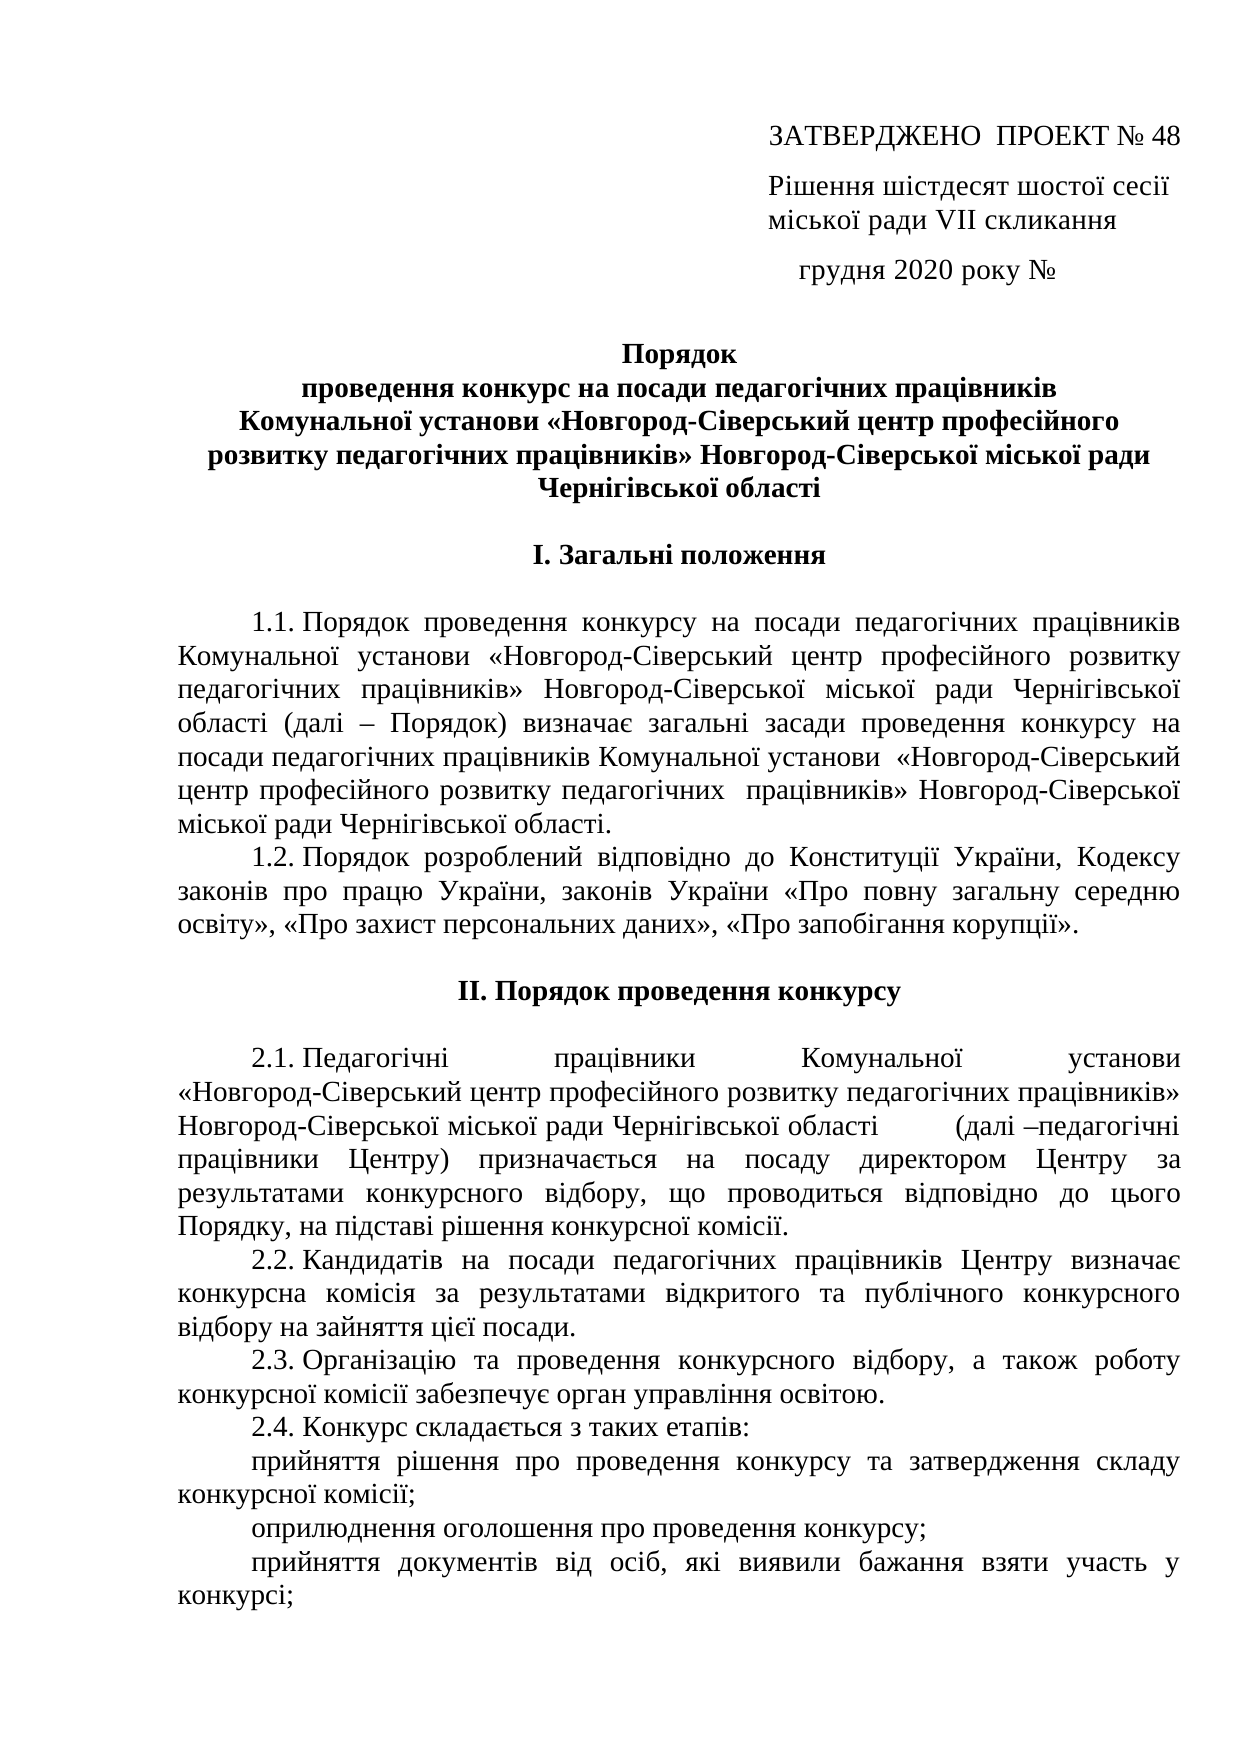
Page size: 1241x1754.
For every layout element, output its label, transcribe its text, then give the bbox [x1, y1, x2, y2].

text оприлюднення оголошення про проведення конкурсу; [177, 1510, 1181, 1544]
text проведення конкурс на посади педагогічних працівників [177, 370, 1181, 403]
text Рішення шістдесят шостої сесії [768, 168, 1181, 202]
text ЗАТВЕРДЖЕНО ПРОЕКТ № 48 [768, 118, 1181, 152]
text прийняття рішення про проведення конкурсу та затвердження складу конкурсної комісії; [177, 1443, 1181, 1510]
text 1.1. Порядок проведення конкурсу на посади педагогічних працівників Комунальної установи «Новгород-Сіверський центр професійного розвитку педагогічних працівників» Новгород-Сіверської міської ради Чернігівської області (далі – Порядок) визначає загальні засади проведення конкурсу на посади педагогічних працівників Комунальної установи «Новгород-Сіверський центр професійного розвитку педагогічних працівників» Новгород-Сіверської міської ради Чернігівської області. [177, 604, 1181, 839]
text міської ради VII скликання [768, 202, 1181, 236]
text 2.3. Організацію та проведення конкурсного відбору, а також роботу конкурсної комісії забезпечує орган управління освітою. [177, 1342, 1181, 1409]
text прийняття документів від осіб, які виявили бажання взяти участь у конкурсі; [177, 1544, 1181, 1611]
text Комунальної установи «Новгород-Сіверський центр професійного розвитку педагогічних працівників» Новгород-Сіверської міської ради Чернігівської області [177, 403, 1181, 504]
text 1.2. Порядок розроблений відповідно до Конституції України, Кодексу законів про працю України, законів України «Про повну загальну середню освіту», «Про захист персональних даних», «Про запобігання корупції». [177, 839, 1181, 940]
text 2.2. Кандидатів на посади педагогічних працівників Центру визначає конкурсна комісія за результатами відкритого та публічного конкурсного відбору на зайняття цієї посади. [177, 1242, 1181, 1342]
text грудня 2020 року № [768, 252, 1181, 286]
text ІІ. Порядок проведення конкурсу [177, 973, 1181, 1007]
text Порядок [177, 336, 1181, 370]
text І. Загальні положення [177, 537, 1181, 571]
text 2.1. Педагогічні працівники Комунальної установи «Новгород-Сіверський центр професійного розвитку педагогічних працівників» Новгород-Сіверської міської ради Чернігівської області (далі –педагогічні працівники Центру) призначається на посаду директором Центру за результатами конкурсного відбору, що проводиться відповідно до цього Порядку, на підставі рішення конкурсної комісії. [177, 1041, 1181, 1242]
text 2.4. Конкурс складається з таких етапів: [177, 1409, 1181, 1443]
